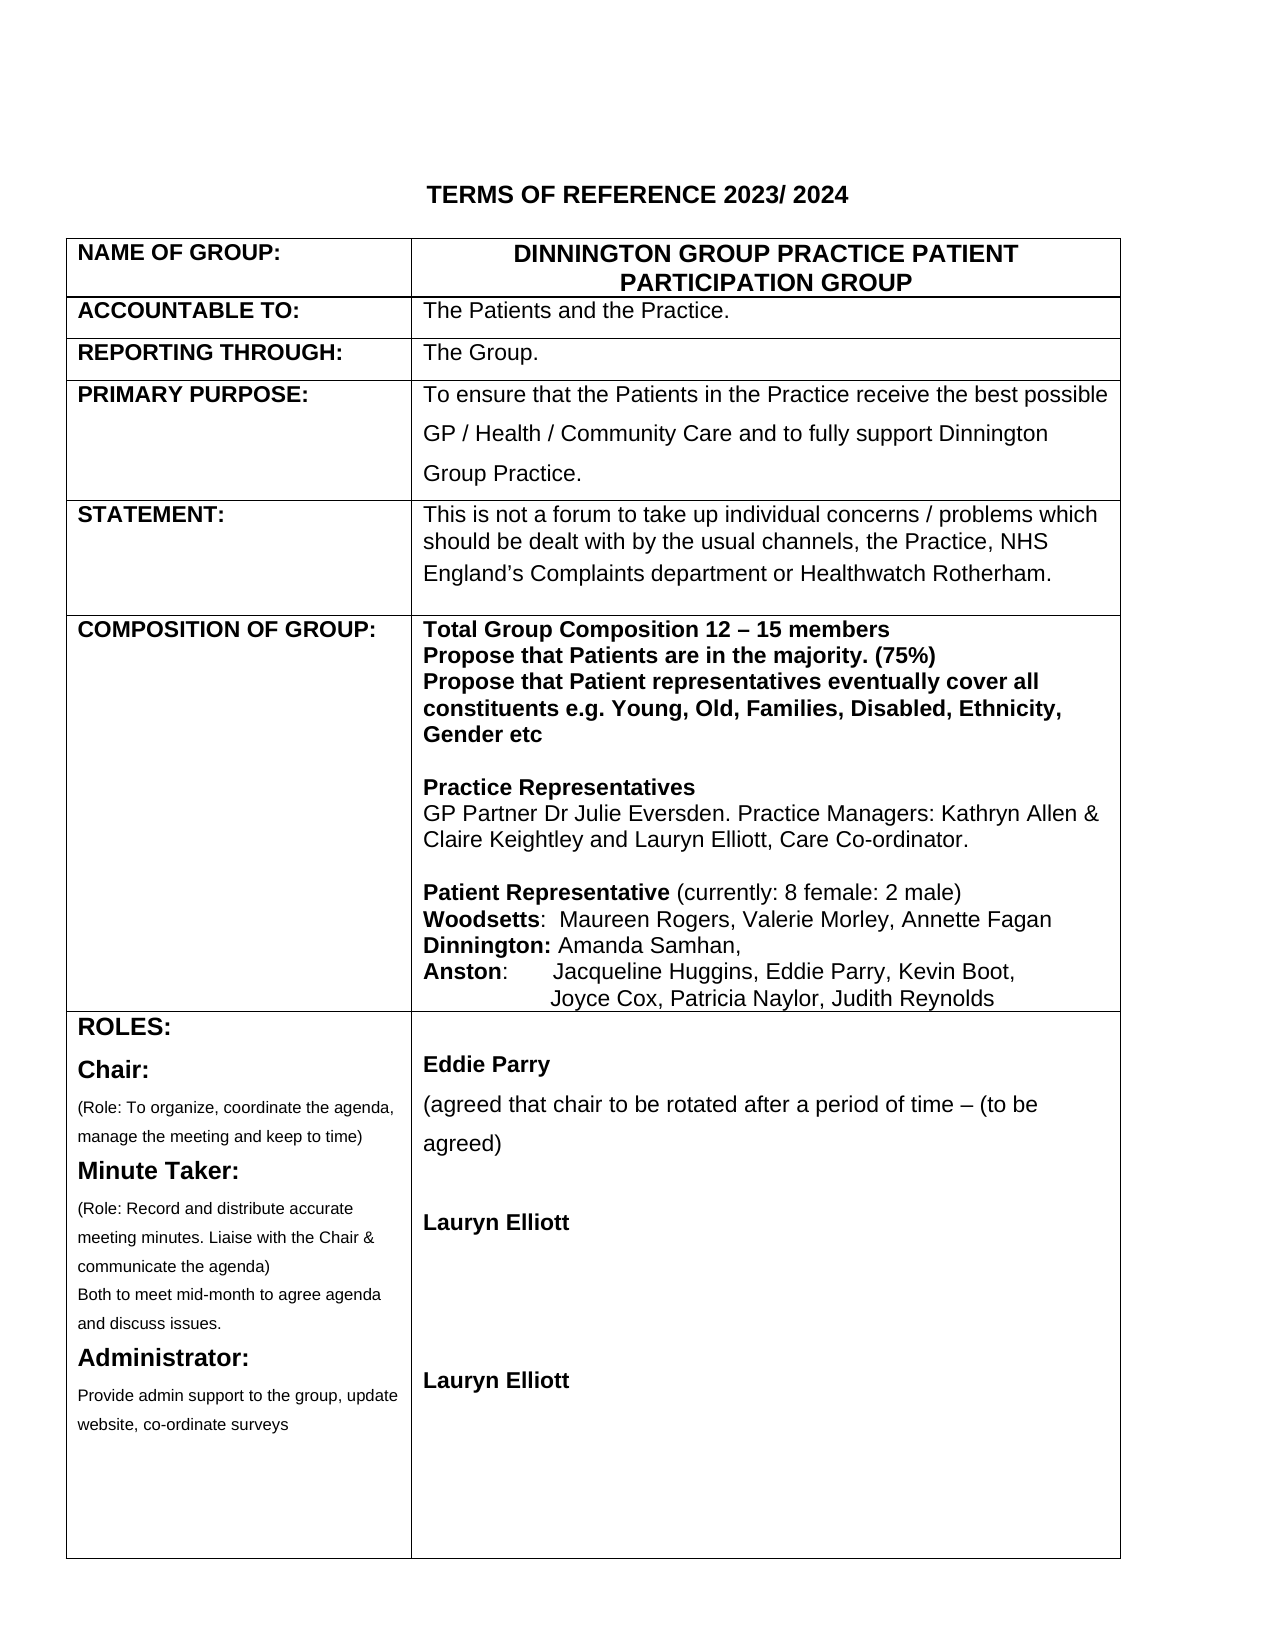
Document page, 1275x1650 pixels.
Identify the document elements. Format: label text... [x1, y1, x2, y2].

table_cell The Group. [412, 339, 1120, 380]
table_cell COMPOSITION OF GROUP: [67, 616, 411, 1011]
table_cell The Patients and the Practice. [412, 298, 1120, 338]
table_cell ROLES: Chair: (Role: To organize, coordinate the agenda, manage the meeting and keep to time) Minute Taker: (Role: Record and distribute accurate meeting minutes. Liaise with the Chair & communicate the agenda) Both to meet mid-month to agree agenda and discuss issues. Administrator: Provide admin support to the group, update website, co-ordinate surveys [67, 1012, 411, 1558]
table_cell Total Group Composition 12 – 15 members Propose that Patients are in the majority. (75%) Propose that Patient representatives eventually cover all constituents e.g. Young, Old, Families, Disabled, Ethnicity, Gender etc Practice Representatives GP Partner Dr Julie Eversden. Practice Managers: Kathryn Allen & Claire Keightley and Lauryn Elliott, Care Co-ordinator. Patient Representative (currently: 8 female: 2 male) Woodsetts: Maureen Rogers, Valerie Morley, Annette Fagan Dinnington: Amanda Samhan, Anston: Jacqueline Huggins, Eddie Parry, Kevin Boot, Joyce Cox, Patricia Naylor, Judith Reynolds [412, 616, 1120, 1011]
table_cell ACCOUNTABLE TO: [67, 298, 411, 338]
table_cell STATEMENT: [67, 501, 411, 614]
table_cell To ensure that the Patients in the Practice receive the best possible GP / Health / Community Care and to fully support Dinnington Group Practice. [412, 381, 1120, 500]
table_cell REPORTING THROUGH: [67, 339, 411, 380]
text TERMS OF REFERENCE 2023/ 2024 [75, 180, 1200, 209]
table_cell Eddie Parry (agreed that chair to be rotated after a period of time – (to be agreed) Lauryn Elliott Lauryn Elliott [412, 1012, 1120, 1558]
table_cell This is not a forum to take up individual concerns / problems which should be dealt with by the usual channels, the Practice, NHS England’s Complaints department or Healthwatch Rotherham. [412, 501, 1120, 614]
table_header DINNINGTON GROUP PRACTICE PATIENT PARTICIPATION GROUP [412, 239, 1120, 296]
table_header NAME OF GROUP: [67, 239, 411, 296]
table_cell PRIMARY PURPOSE: [67, 381, 411, 500]
